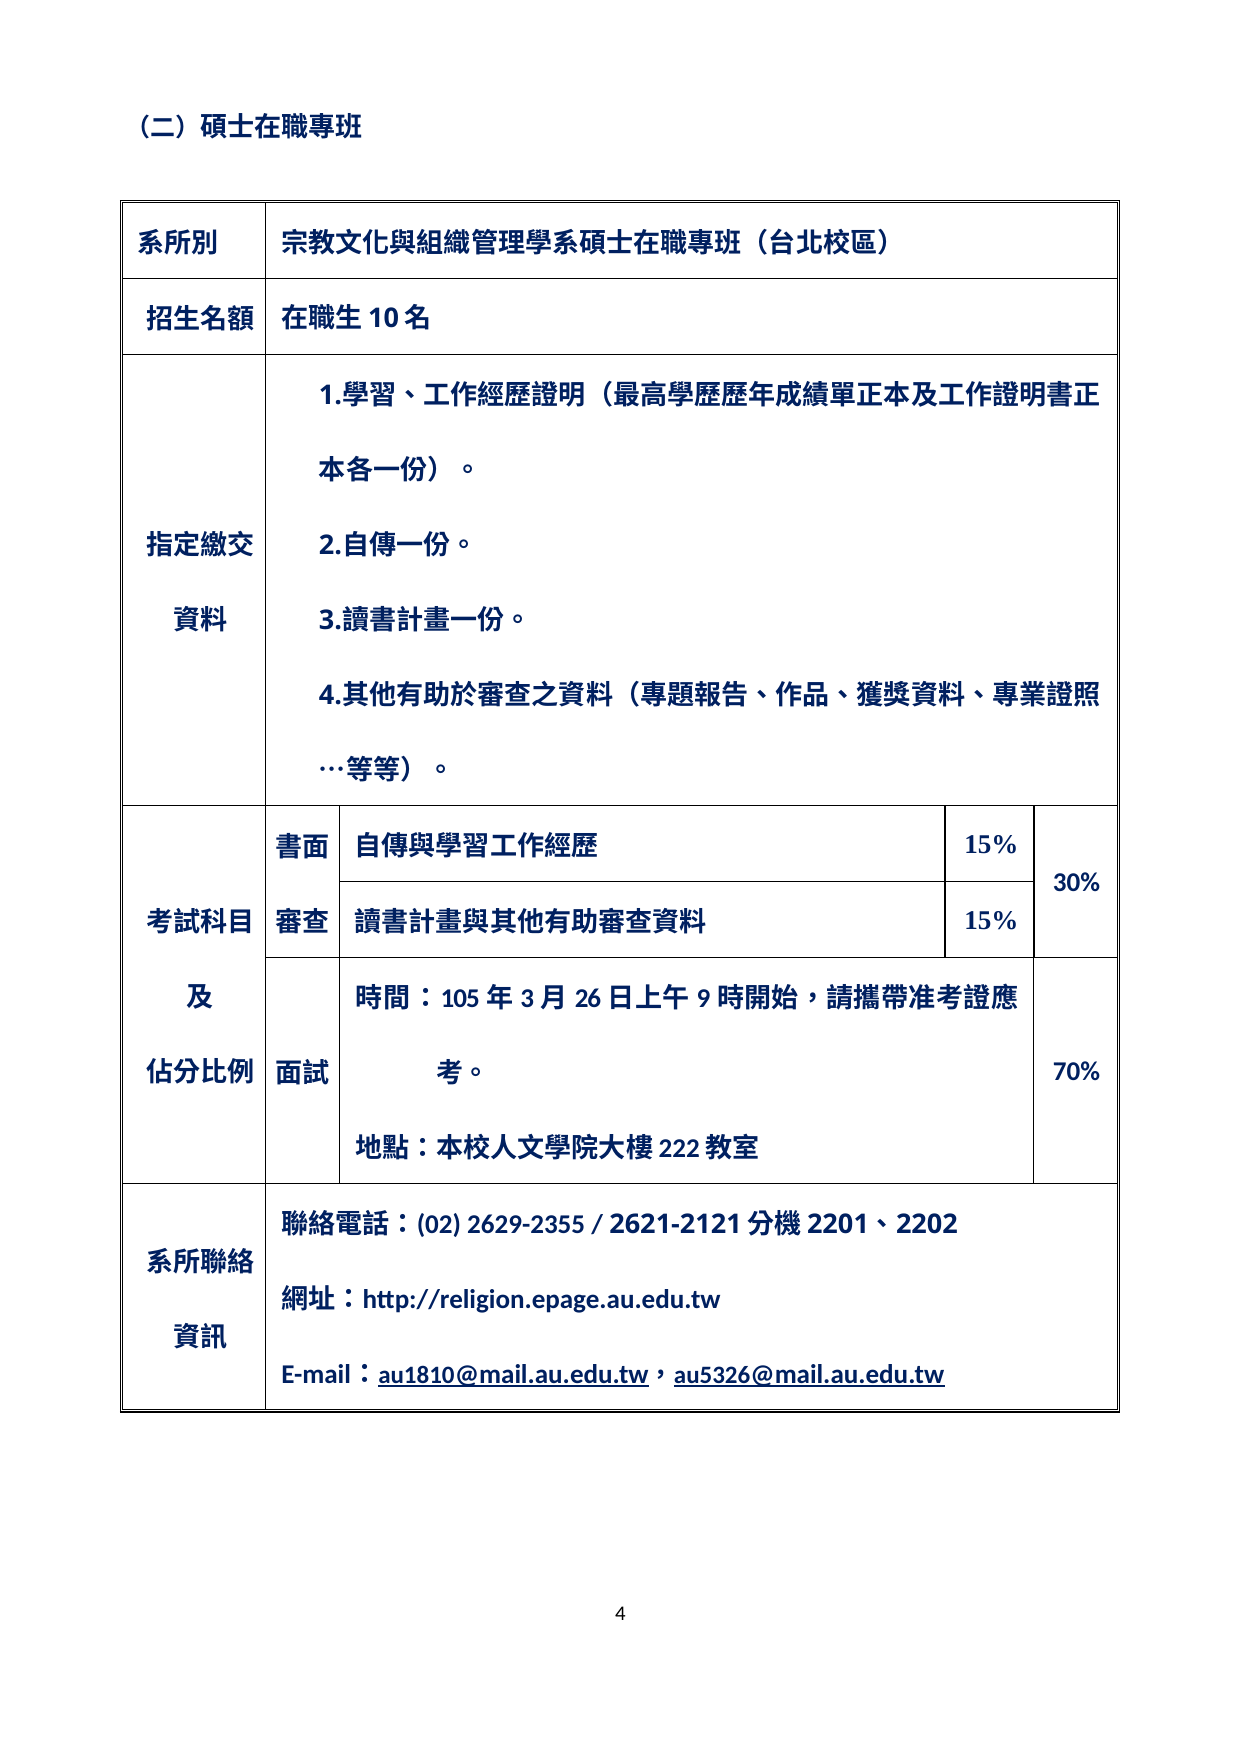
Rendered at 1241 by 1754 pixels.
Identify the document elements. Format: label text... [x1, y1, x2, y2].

table_cell 系所聯絡資訊 [123, 1184, 265, 1409]
text （二）碩士在職專班 [75, 87, 1165, 162]
table_cell 考試科目及 佔分比例 [123, 806, 265, 1183]
table_cell 聯絡電話：(02) 2629-2355 / 2621-2121分機2201、2202 網址：http://religion.epage.au.edu.tw E-mail：au1810@mail.au.edu.tw，au5326@mail.au.edu.tw [266, 1184, 1117, 1409]
table_cell 指定繳交資料 [123, 355, 265, 805]
table_cell 70% [1034, 958, 1117, 1183]
table_cell 讀書計畫與其他有助審查資料 [340, 882, 944, 957]
table_cell 自傳與學習工作經歷 [340, 806, 944, 881]
table_cell 1.學習、工作經歷證明（最高學歷歷年成績單正本及工作證明書正本各一份）。 2.自傳一份。 3.讀書計畫一份。 4.其他有助於審查之資料（專題報告、作品、獲獎資料、專業證照…等等）。 [266, 355, 1117, 805]
table_cell 招生名額 [123, 279, 265, 354]
table_cell 30% [1035, 806, 1117, 957]
table_header 系所別 [123, 203, 265, 278]
table_header 宗教文化與組織管理學系碩士在職專班（台北校區） [266, 203, 1117, 278]
table_cell 時間：105年3月26日上午9時開始，請攜帶准考證應考。 地點：本校人文學院大樓222教室 [340, 958, 1033, 1183]
table_cell 面試 [266, 958, 339, 1183]
table_cell 15% [946, 806, 1033, 881]
table_cell 書面審查 [266, 806, 339, 957]
table_cell 15% [946, 882, 1033, 957]
table_cell 在職生10名 [266, 279, 1117, 354]
